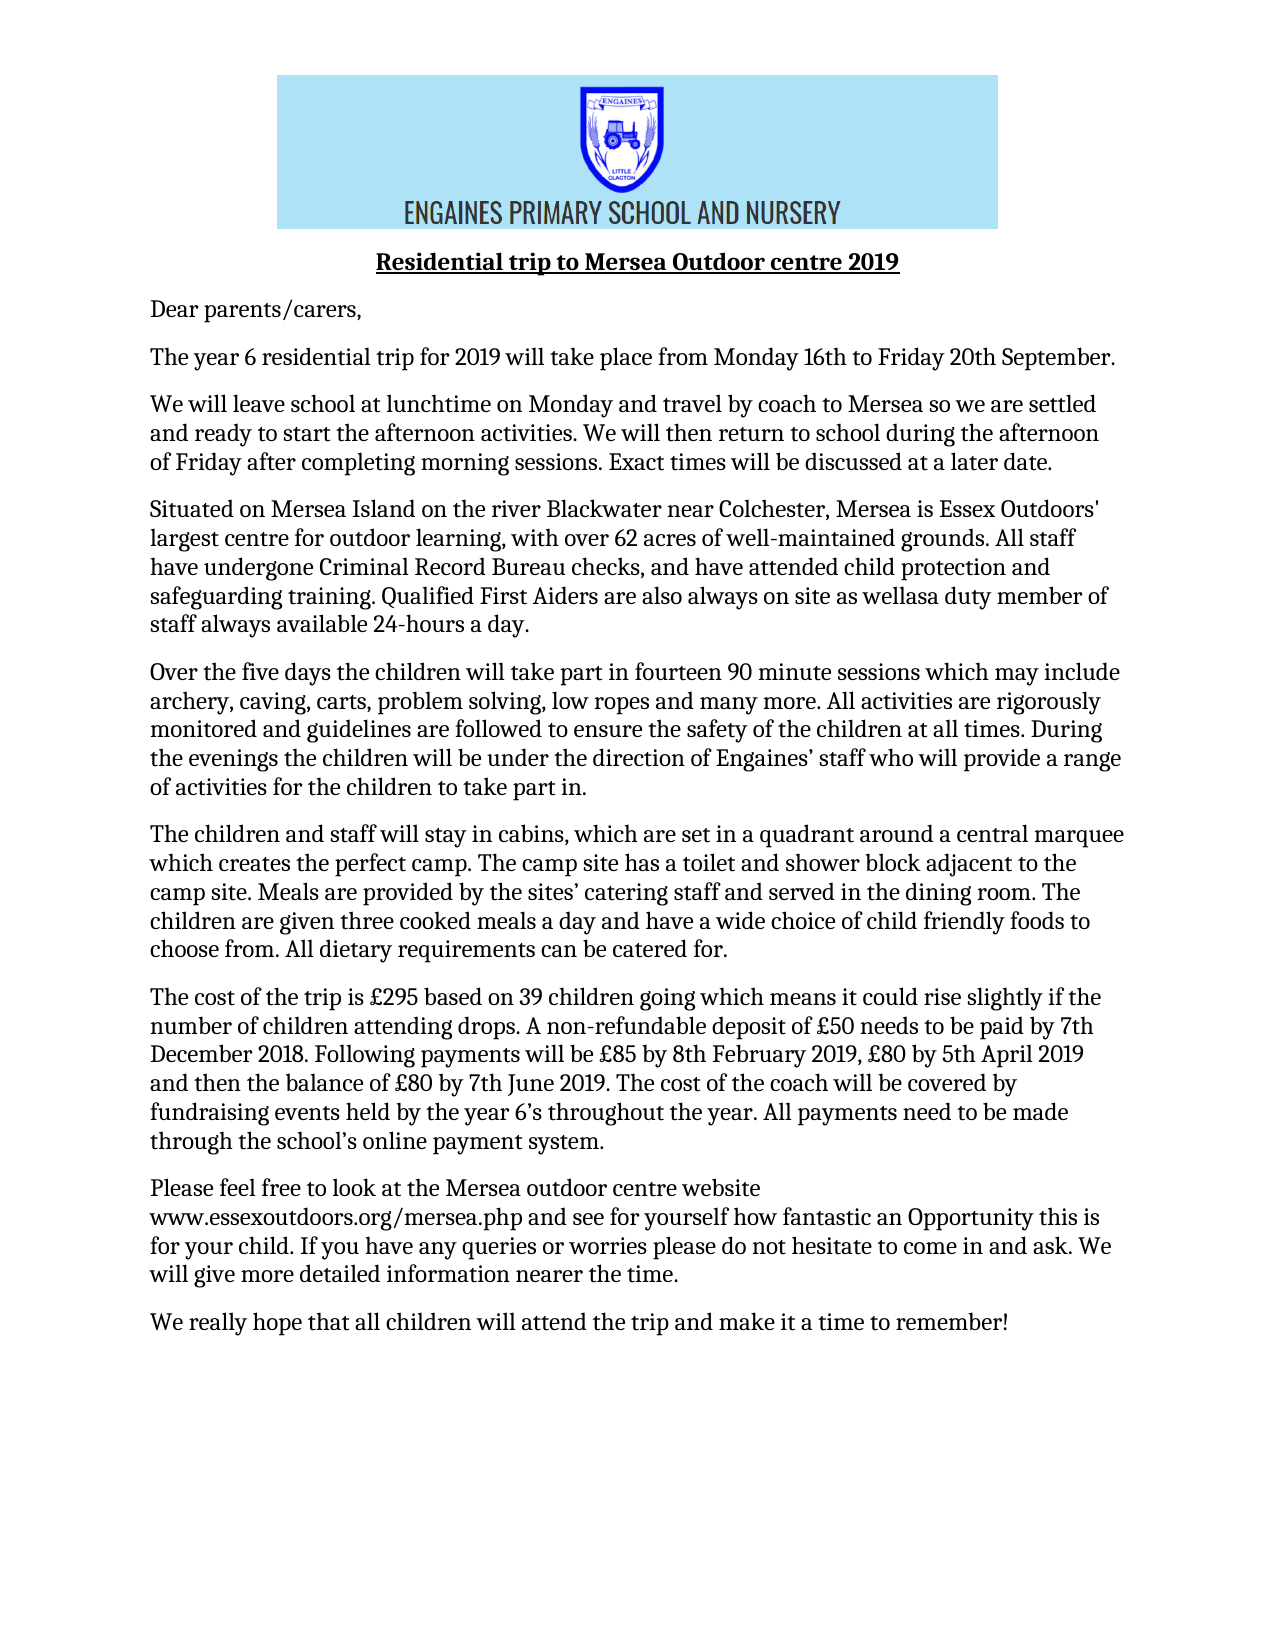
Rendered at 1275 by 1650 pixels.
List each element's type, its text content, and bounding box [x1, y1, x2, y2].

text Situated on Mersea Island on the river Blackwater near Colchester, Mersea is Essex Outdoors' largest centre for outdoor learning, with over 62 acres of well-maintained grounds. All staff have undergone Criminal Record Bureau checks, and have attended child protection and safeguarding training. Qualified First Aiders are also always on site as wellasa duty member of staff always available 24-hours a day. [150, 495, 1125, 639]
text The children and staff will stay in cabins, which are set in a quadrant around a central marquee which creates the perfect camp. The camp site has a toilet and shower block adjacent to the camp site. Meals are provided by the sites’ catering staff and served in the dining room. The children are given three cooked meals a day and have a wide choice of child friendly foods to choose from. All dietary requirements can be catered for. [150, 820, 1125, 964]
text We really hope that all children will attend the trip and make it a time to remember! [150, 1308, 1125, 1337]
text Over the five days the children will take part in fourteen 90 minute sessions which may include archery, caving, carts, problem solving, low ropes and many more. All activities are rigorously monitored and guidelines are followed to ensure the safety of the children at all times. During the evenings the children will be under the direction of Engaines’ staff who will provide a range of activities for the children to take part in. [150, 658, 1125, 802]
text Residential trip to Mersea Outdoor centre 2019 [150, 248, 1125, 277]
text The cost of the trip is £295 based on 39 children going which means it could rise slightly if the number of children attending drops. A non-refundable deposit of £50 needs to be paid by 7th December 2018. Following payments will be £85 by 8th February 2019, £80 by 5th April 2019 and then the balance of £80 by 7th June 2019. The cost of the coach will be covered by fundraising events held by the year 6’s throughout the year. All payments need to be made through the school’s online payment system. [150, 983, 1125, 1155]
text We will leave school at lunchtime on Monday and travel by coach to Mersea so we are settled and ready to start the afternoon activities. We will then return to school during the afternoon of Friday after completing morning sessions. Exact times will be discussed at a later date. [150, 390, 1125, 477]
picture [277, 75, 998, 229]
text Please feel free to look at the Mersea outdoor centre website www.essexoutdoors.org/mersea.php and see for yourself how fantastic an Opportunity this is for your child. If you have any queries or worries please do not hesitate to come in and ask. We will give more detailed information nearer the time. [150, 1174, 1125, 1289]
text The year 6 residential trip for 2019 will take place from Monday 16th to Friday 20th September. [150, 343, 1125, 372]
text Dear parents/carers, [150, 295, 1125, 324]
